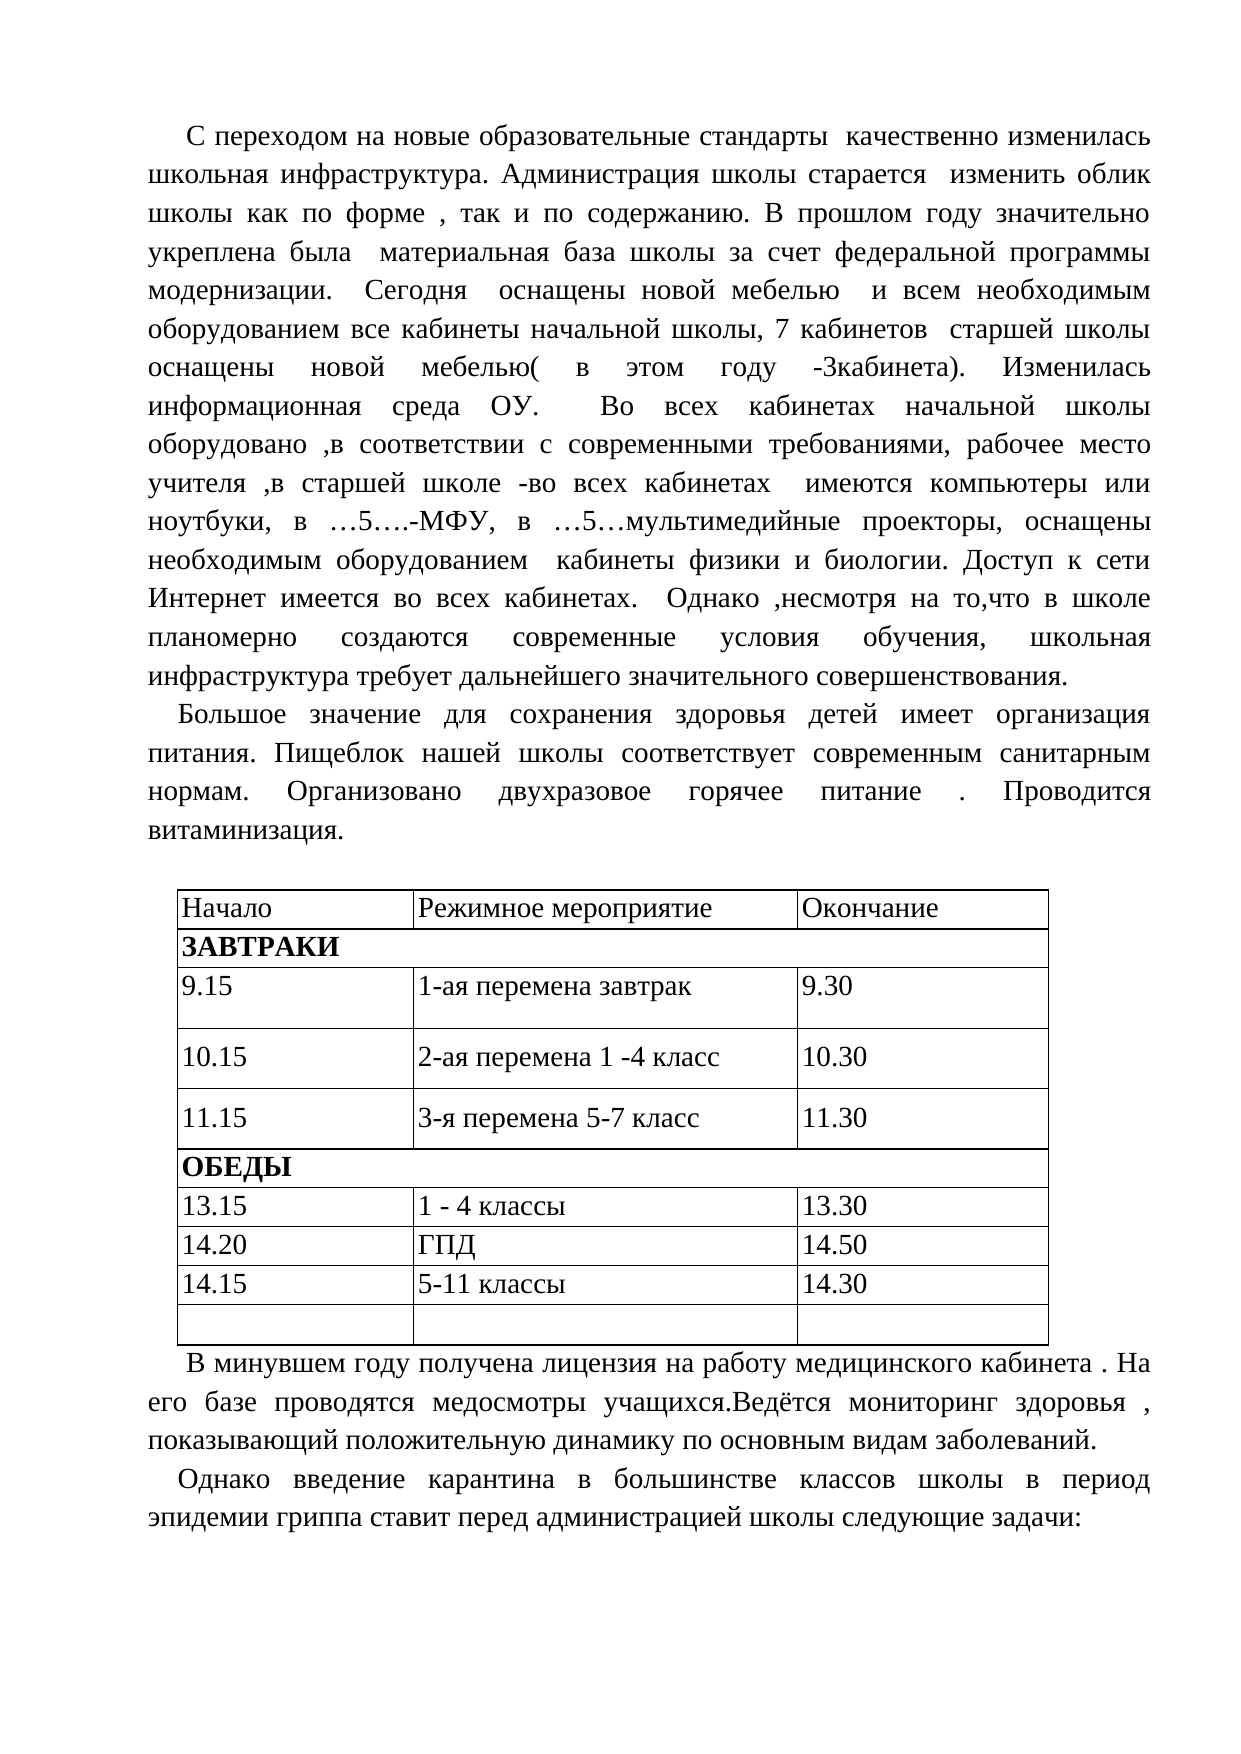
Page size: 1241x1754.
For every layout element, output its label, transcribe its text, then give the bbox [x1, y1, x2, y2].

table_cell [798, 1305, 1048, 1344]
table_cell 3-я перемена 5-7 класс [414, 1089, 797, 1148]
table_cell ГПД [414, 1227, 797, 1265]
table_cell 11.30 [798, 1089, 1048, 1148]
table_cell [414, 1305, 797, 1344]
table_cell 10.30 [798, 1029, 1048, 1087]
table_cell 14.50 [798, 1227, 1048, 1265]
table_cell 1 - 4 классы [414, 1188, 797, 1226]
table_cell 9.30 [798, 968, 1048, 1027]
text В минувшем году получена лицензия на работу медицинского кабинета . На его базе проводятся медосмотры учащихся.Ведётся мониторинг здоровья , показывающий положительную динамику по основным видам заболеваний. [148, 1345, 1152, 1456]
text С переходом на новые образовательные стандарты качественно изменилась школьная инфраструктура. Администрация школы старается изменить облик школы как по форме , так и по содержанию. В прошлом году значительно укреплена была материальная база школы за счет федеральной программы модернизации. Сегодня оснащены новой мебелью и всем необходимым оборудованием все кабинеты начальной школы, 7 кабинетов старшей школы оснащены новой мебелью( в этом году -3кабинета). Изменилась информационная среда ОУ. Во всех кабинетах начальной школы оборудовано ,в соответствии с современными требованиями, рабочее место учителя ,в старшей школе -во всех кабинетах имеются компьютеры или ноутбуки, в …5….-МФУ, в …5…мультимедийные проекторы, оснащены необходимым оборудованием кабинеты физики и биологии. Доступ к сети Интернет имеется во всех кабинетах. Однако ,несмотря на то,что в школе планомерно создаются современные условия обучения, школьная инфраструктура требует дальнейшего значительного совершенствования. [148, 118, 1152, 691]
table_cell 14.20 [178, 1227, 413, 1265]
table_cell [178, 1305, 413, 1344]
table_cell 5-11 классы [414, 1266, 797, 1304]
table_header Режимное мероприятие [414, 891, 797, 928]
table_cell 13.15 [178, 1188, 413, 1226]
table_cell 1-ая перемена завтрак [414, 968, 797, 1027]
text Большое значение для сохранения здоровья детей имеет организация питания. Пищеблок нашей школы соответствует современным санитарным нормам. Организовано двухразовое горячее питание . Проводится витаминизация. [148, 696, 1152, 845]
table_cell 11.15 [178, 1089, 413, 1148]
table_cell 13.30 [798, 1188, 1048, 1226]
table_cell 2-ая перемена 1 -4 класс [414, 1029, 797, 1087]
table_cell 10.15 [178, 1029, 413, 1087]
table_cell ЗАВТРАКИ [178, 930, 1048, 967]
table_header Окончание [798, 891, 1048, 928]
table_header Начало [178, 891, 413, 928]
text Однако введение карантина в большинстве классов школы в период эпидемии гриппа ставит перед администрацией школы следующие задачи: [148, 1461, 1152, 1533]
table_cell 14.30 [798, 1266, 1048, 1304]
table_cell 9.15 [178, 968, 413, 1027]
table_cell 14.15 [178, 1266, 413, 1304]
table_cell ОБЕДЫ [178, 1150, 1048, 1187]
